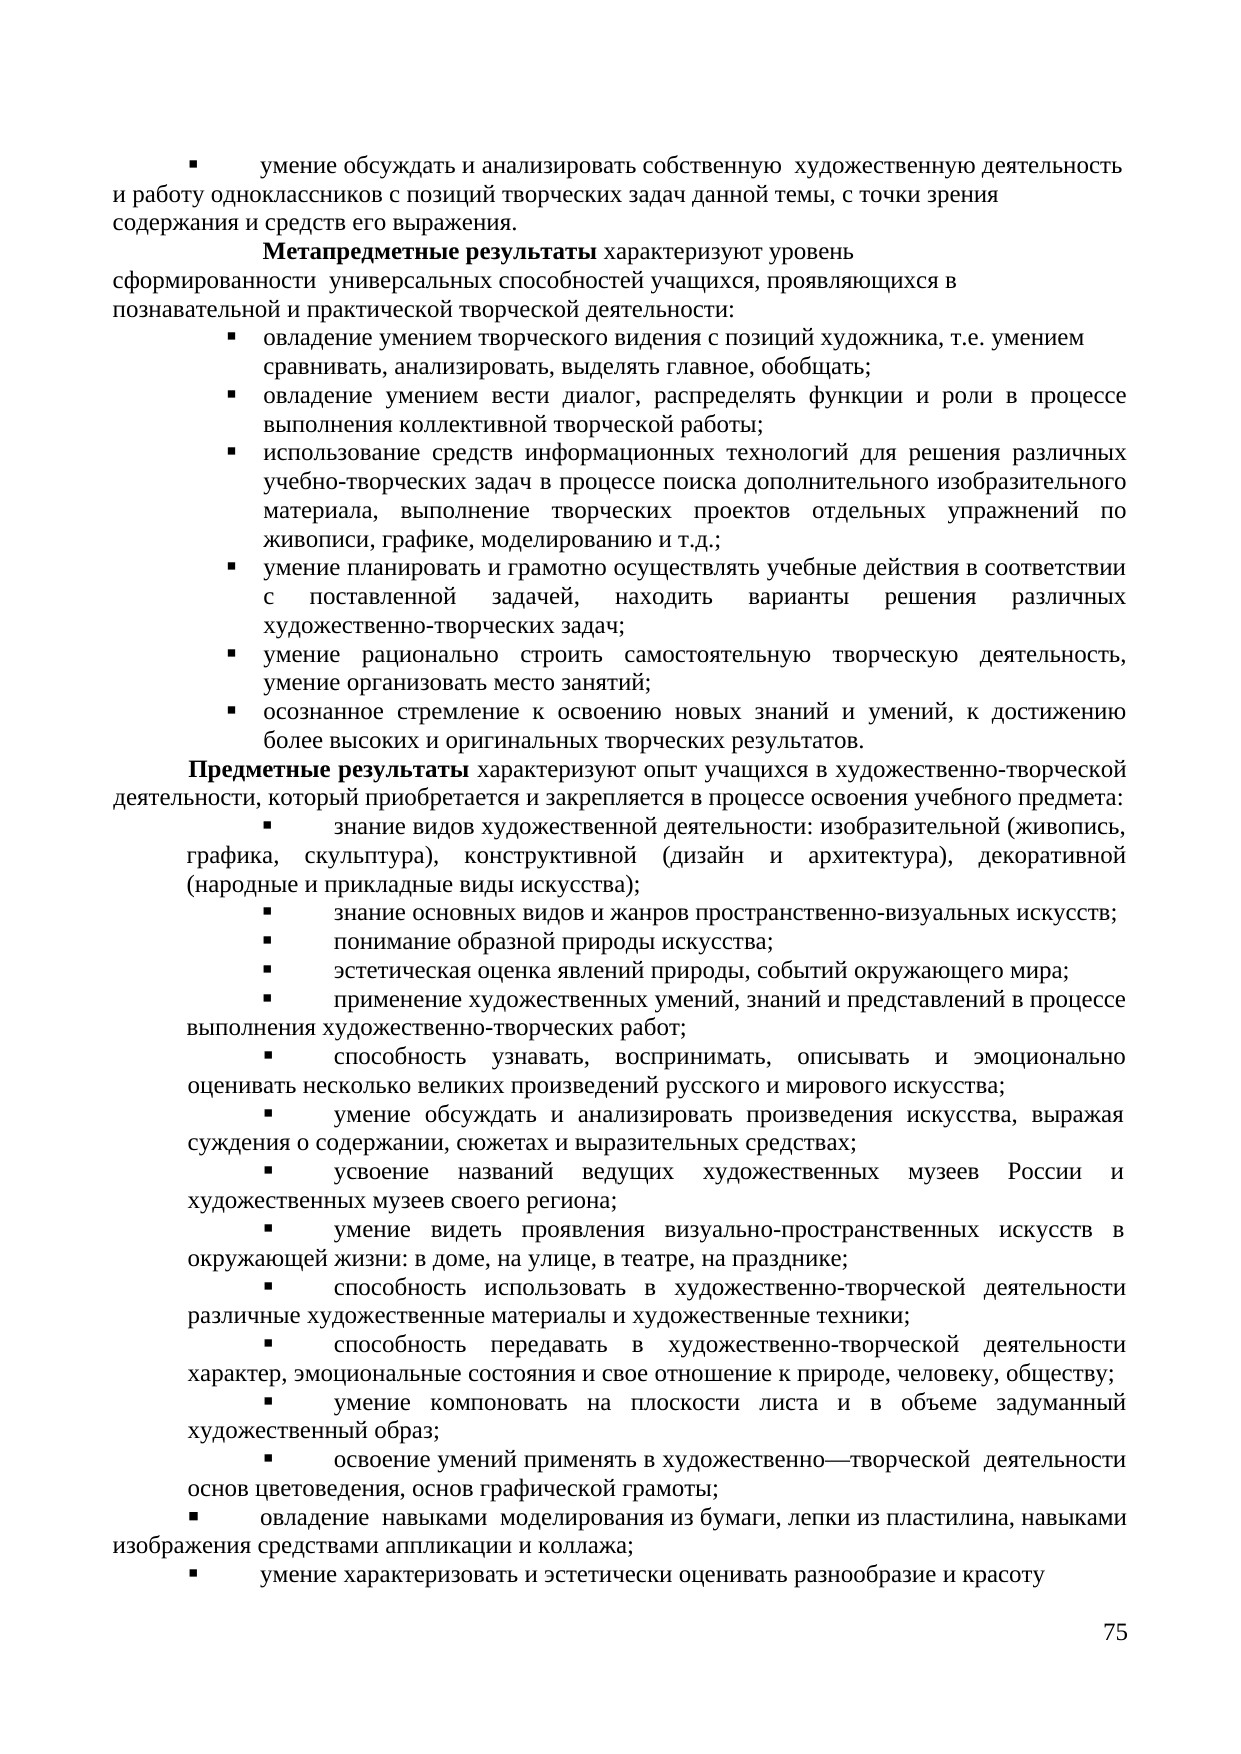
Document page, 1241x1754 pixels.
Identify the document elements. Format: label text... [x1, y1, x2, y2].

list овладение умением творческого видения с позиций художника, т.е. умением сравнивать, анализировать, выделять главное, обобщать; [226, 322, 1127, 380]
list использование средств информационных технологий для решения различных учебно-творческих задач в процессе поиска дополнительного изобразительного материала, выполнение творческих проектов отдельных упражнений по живописи, графике, моделированию и т.д.; [226, 437, 1127, 552]
list понимание образной природы искусства; [186, 926, 1127, 955]
list применение художественных умений, знаний и представлений в процессе выполнения художественно-творческих работ; [186, 984, 1127, 1041]
list умение обсуждать и анализировать собственную художественную деятельность и работу одноклассников с позиций творческих задач данной темы, с точки зрения содержания и средств его выражения. [112, 150, 1128, 236]
list знание основных видов и жанров пространственно-визуальных искусств; [186, 897, 1127, 926]
list умение компоновать на плоскости листа и в объеме задуманный художественный образ; [187, 1387, 1127, 1444]
list овладение навыками моделирования из бумаги, лепки из пластилина, навыками изображения средствами аппликации и коллажа; [112, 1502, 1128, 1559]
list знание видов художественной деятельности: изобразительной (живопись, графика, скульптура), конструктивной (дизайн и архитектура), декоративной (народные и прикладные виды искусства); [186, 811, 1127, 897]
text Метапредметные результаты характеризуют уровень [262, 236, 1128, 265]
list способность узнавать, воспринимать, описывать и эмоционально оценивать несколько великих произведений русского и мирового искусства; [187, 1041, 1127, 1099]
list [112, 1559, 1128, 1588]
text сформированности универсальных способностей учащихся, проявляющихся в познавательной и практической творческой деятельности: [112, 265, 1128, 322]
list умение обсуждать и анализировать произведения искусства, выражая суждения о содержании, сюжетах и выразительных средствах; [187, 1099, 1124, 1156]
list освоение умений применять в художественно—творческой деятельности основ цветоведения, основ графической грамоты; [187, 1444, 1127, 1502]
list способность передавать в художественно-творческой деятельности характер, эмоциональные состояния и свое отношение к природе, человеку, обществу; [187, 1329, 1127, 1387]
text Предметные результаты характеризуют опыт учащихся в художественно-творческой деятельности, который приобретается и закрепляется в процессе освоения учебного предмета: [113, 754, 1127, 811]
list овладение умением вести диалог, распределять функции и роли в процессе выполнения коллективной творческой работы; [226, 380, 1127, 437]
list способность использовать в художественно-творческой деятельности различные художественные материалы и художественные техники; [187, 1272, 1127, 1329]
list осознанное стремление к освоению новых знаний и умений, к достижению более высоких и оригинальных творческих результатов. [226, 696, 1127, 754]
list усвоение названий ведущих художественных музеев России и художественных музеев своего региона; [187, 1156, 1124, 1214]
list умение планировать и грамотно осуществлять учебные действия в соответствии с поставленной задачей, находить варианты решения различных художественно-творческих задач; [226, 552, 1127, 639]
list умение рационально строить самостоятельную творческую деятельность, умение организовать место занятий; [226, 639, 1127, 696]
list эстетическая оценка явлений природы, событий окружающего мира; [186, 955, 1127, 984]
list умение видеть проявления визуально-пространственных искусств в окружающей жизни: в доме, на улице, в театре, на празднике; [187, 1214, 1125, 1272]
